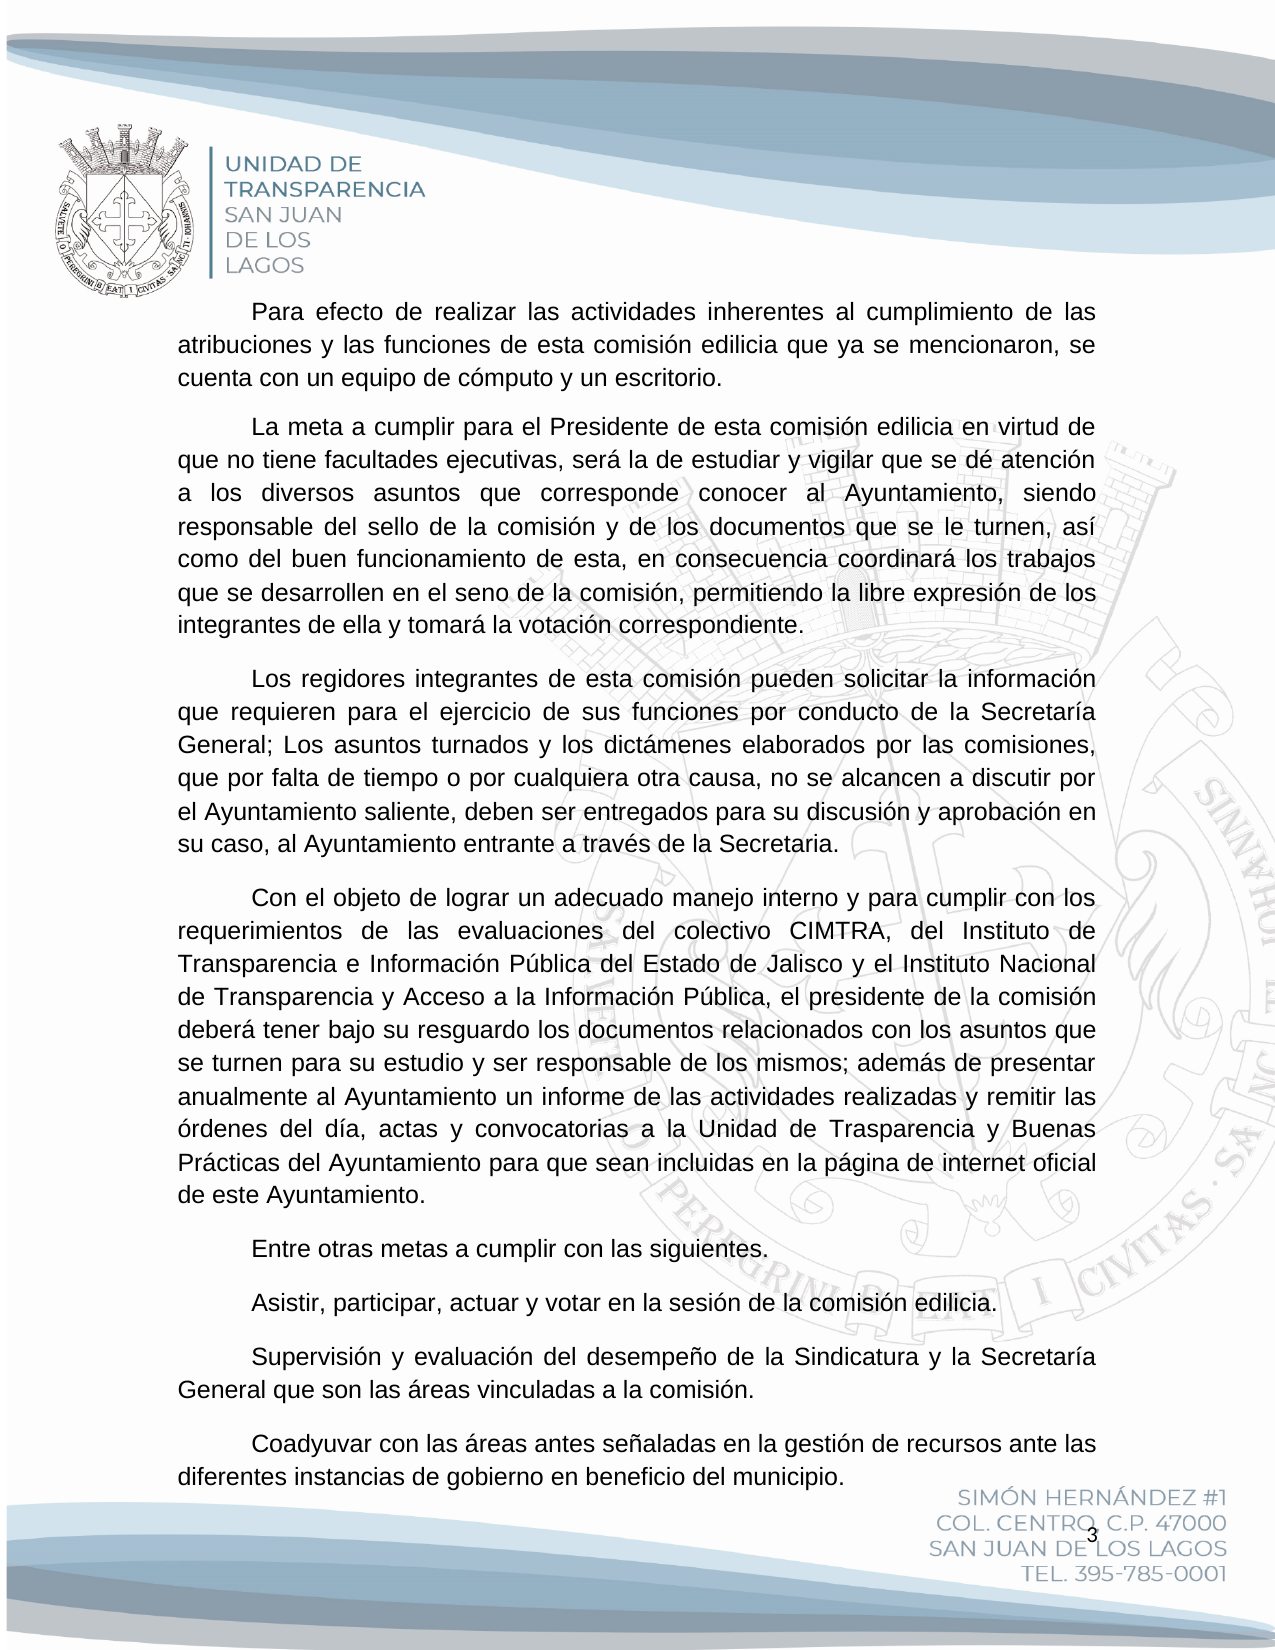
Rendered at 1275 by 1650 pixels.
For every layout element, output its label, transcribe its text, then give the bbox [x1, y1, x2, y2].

text Con el objeto de lograr un adecuado manejo interno y para cumplir con los requerimientos de las evaluaciones del colectivo CIMTRA, del Instituto de Transparencia e Información Pública del Estado de Jalisco y el Instituto Nacional de Transparencia y Acceso a la Información Pública, el presidente de la comisión deberá tener bajo su resguardo los documentos relacionados con los asuntos que se turnen para su estudio y ser responsable de los mismos; además de presentar anualmente al Ayuntamiento un informe de las actividades realizadas y remitir las órdenes del día, actas y convocatorias a la Unidad de Trasparencia y Buenas Prácticas del Ayuntamiento para que sean incluidas en la página de internet oficial de este Ayuntamiento. [177, 883, 1098, 1209]
text Para efecto de realizar las actividades inherentes al cumplimiento de las atribuciones y las funciones de esta comisión edilicia que ya se mencionaron, se cuenta con un equipo de cómputo y un escritorio. [177, 297, 1098, 391]
text Supervisión y evaluación del desempeño de la Sindicatura y la Secretaría General que son las áreas vinculadas a la comisión. [177, 1342, 1098, 1404]
picture [6, 0, 1275, 1650]
text Asistir, participar, actuar y votar en la sesión de la comisión edilicia. [177, 1288, 1098, 1317]
text Entre otras metas a cumplir con las siguientes. [177, 1234, 1098, 1263]
text Los regidores integrantes de esta comisión pueden solicitar la información que requieren para el ejercicio de sus funciones por conducto de la Secretaría General; Los asuntos turnados y los dictámenes elaborados por las comisiones, que por falta de tiempo o por cualquiera otra causa, no se alcancen a discutir por el Ayuntamiento saliente, deben ser entregados para su discusión y aprobación en su caso, al Ayuntamiento entrante a través de la Secretaria. [177, 664, 1098, 858]
text La meta a cumplir para el Presidente de esta comisión edilicia en virtud de que no tiene facultades ejecutivas, será la de estudiar y vigilar que se dé atención a los diversos asuntos que corresponde conocer al Ayuntamiento, siendo responsable del sello de la comisión y de los documentos que se le turnen, así como del buen funcionamiento de esta, en consecuencia coordinará los trabajos que se desarrollen en el seno de la comisión, permitiendo la libre expresión de los integrantes de ella y tomará la votación correspondiente. [177, 412, 1098, 639]
text Coadyuvar con las áreas antes señaladas en la gestión de recursos ante las diferentes instancias de gobierno en beneficio del municipio. [177, 1429, 1098, 1491]
